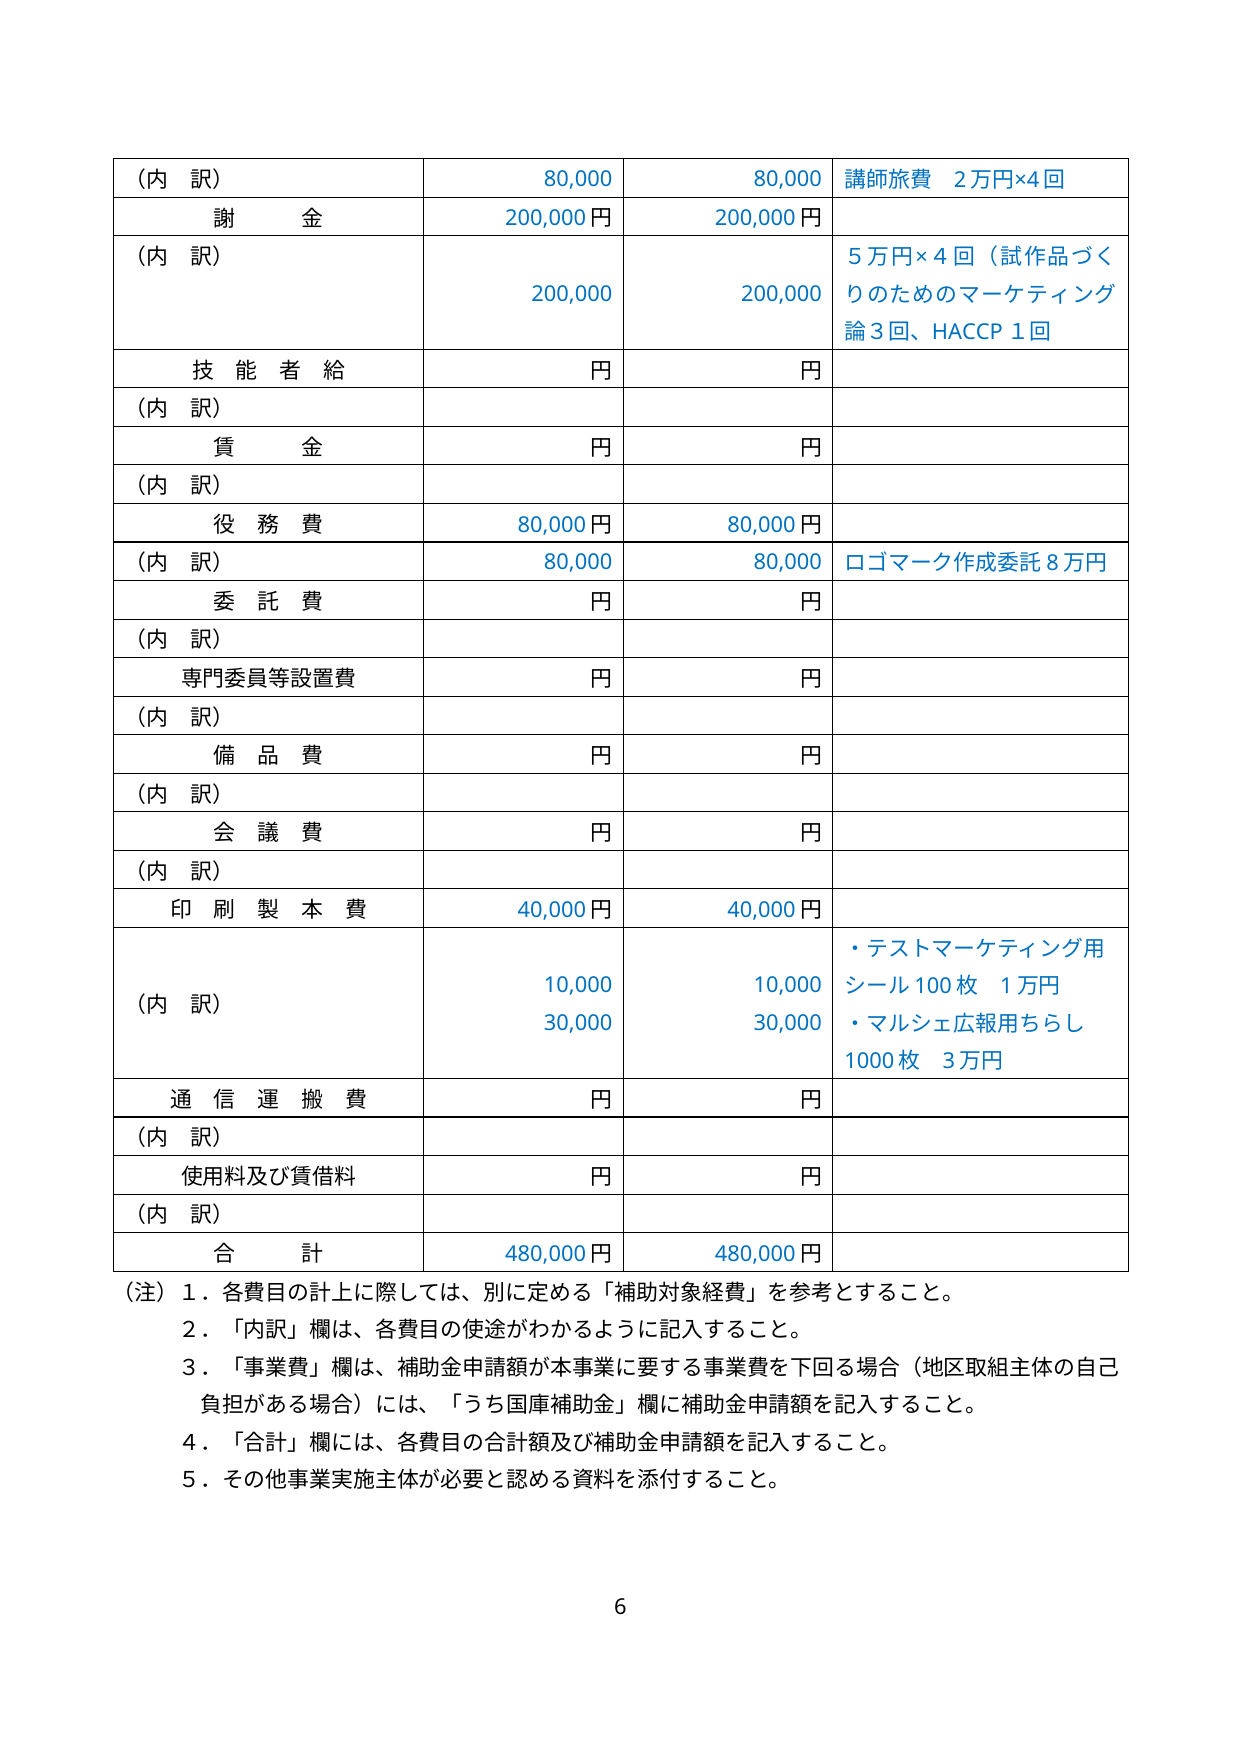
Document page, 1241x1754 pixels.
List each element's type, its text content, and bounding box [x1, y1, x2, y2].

table_cell [833, 1195, 1128, 1232]
table_cell [424, 851, 623, 888]
table_cell 200,000 [624, 236, 832, 349]
table_cell 円 [424, 735, 623, 773]
table_cell 80,000 [424, 543, 623, 580]
table_cell [424, 388, 623, 426]
table_cell [624, 465, 832, 503]
table_cell （内 訳） [114, 388, 423, 426]
text ５．その他事業実施主体が必要と認める資料を添付すること。 [178, 1459, 1128, 1497]
table_cell （内 訳） [114, 620, 423, 657]
table_cell 謝 金 [114, 198, 423, 235]
table_cell [624, 620, 832, 657]
table_cell [833, 465, 1128, 503]
table_cell （内 訳） [114, 1195, 423, 1232]
table_cell 円 [424, 658, 623, 696]
table_cell 賃 金 [114, 427, 423, 464]
table_cell [833, 1079, 1128, 1116]
table_cell 会 議 費 [114, 812, 423, 850]
table_cell 円 [424, 1079, 623, 1116]
table_cell 円 [424, 427, 623, 464]
table_cell 技 能 者 給 [114, 350, 423, 387]
table_cell [624, 697, 832, 734]
table_cell 円 [424, 581, 623, 618]
table_cell 円 [424, 350, 623, 387]
text （注）１．各費目の計上に際しては、別に定める「補助対象経費」を参考とすること。 [112, 1272, 1128, 1309]
table_cell 委 託 費 [114, 581, 423, 618]
table_cell 円 [624, 1156, 832, 1193]
table_cell 役 務 費 [114, 504, 423, 541]
table_cell [424, 465, 623, 503]
table_cell 円 [624, 427, 832, 464]
table_cell 10,000 30,000 [424, 928, 623, 1078]
table_cell [833, 889, 1128, 927]
table_cell [833, 812, 1128, 850]
table_cell 通 信 運 搬 費 [114, 1079, 423, 1116]
table_cell 備 品 費 [114, 735, 423, 773]
table_cell [833, 620, 1128, 657]
table_cell [833, 735, 1128, 773]
table_cell 円 [624, 658, 832, 696]
table_cell 印 刷 製 本 費 [114, 889, 423, 927]
table_cell 40,000円 [624, 889, 832, 927]
table_cell （内 訳） [114, 851, 423, 888]
table_cell （内 訳） [114, 928, 423, 1078]
text ２．「内訳」欄は、各費目の使途がわかるように記入すること。 [112, 1309, 1128, 1347]
table_cell 40,000円 [424, 889, 623, 927]
table_cell 円 [624, 581, 832, 618]
table_cell （内 訳） [114, 1118, 423, 1155]
table_cell （内 訳） [114, 543, 423, 580]
table_cell 専門委員等設置費 [114, 658, 423, 696]
table_cell 80,000 [624, 543, 832, 580]
table_cell 講師旅費 2万円×4回 [833, 159, 1128, 197]
table_cell [833, 774, 1128, 811]
table_cell [833, 658, 1128, 696]
table_cell （内 訳） [114, 159, 423, 197]
table_cell （内 訳） [114, 236, 423, 349]
table_cell [624, 774, 832, 811]
table_cell [624, 851, 832, 888]
table_cell [424, 620, 623, 657]
table_cell ・テストマーケティング用シール100枚 1万円 ・マルシェ広報用ちらし 1000枚 3万円 [833, 928, 1128, 1078]
table_cell 480,000円 [624, 1233, 832, 1271]
table_cell [424, 1118, 623, 1155]
table_cell 200,000円 [624, 198, 832, 235]
table_cell 使用料及び賃借料 [114, 1156, 423, 1193]
table_cell [833, 1156, 1128, 1193]
table_cell [833, 697, 1128, 734]
table_cell 円 [624, 812, 832, 850]
table_cell [833, 851, 1128, 888]
table_cell 円 [424, 1156, 623, 1193]
table_cell 10,000 30,000 [624, 928, 832, 1078]
table_cell [833, 350, 1128, 387]
table_cell [833, 427, 1128, 464]
table_cell 円 [624, 350, 832, 387]
table_cell [833, 1233, 1128, 1271]
table_cell 80,000円 [624, 504, 832, 541]
table_cell 80,000 [624, 159, 832, 197]
table_cell 480,000円 [424, 1233, 623, 1271]
table_cell 80,000円 [424, 504, 623, 541]
table_cell 円 [624, 1079, 832, 1116]
table_cell [833, 581, 1128, 618]
table_cell [624, 1195, 832, 1232]
table_cell ロゴマーク作成委託 8万円 [833, 543, 1128, 580]
table_cell （内 訳） [114, 774, 423, 811]
table_cell [424, 697, 623, 734]
table_cell 円 [424, 812, 623, 850]
table_cell [833, 504, 1128, 541]
table_cell 合 計 [114, 1233, 423, 1271]
table_cell [833, 1118, 1128, 1155]
text ４．「合計」欄には、各費目の合計額及び補助金申請額を記入すること。 [178, 1422, 1128, 1459]
table_cell [424, 774, 623, 811]
table_cell 円 [624, 735, 832, 773]
table_cell [424, 1195, 623, 1232]
table_cell （内 訳） [114, 697, 423, 734]
table_cell [833, 388, 1128, 426]
table_cell ５万円×４回（試作品づくりのためのマーケティング論３回、HACCP１回 [833, 236, 1128, 349]
table_cell （内 訳） [114, 465, 423, 503]
table_cell [833, 198, 1128, 235]
table_cell 80,000 [424, 159, 623, 197]
text ３．「事業費」欄は、補助金申請額が本事業に要する事業費を下回る場合（地区取組主体の自己負担がある場合）には、「うち国庫補助金」欄に補助金申請額を記入すること。 [178, 1347, 1128, 1422]
table_cell [624, 1118, 832, 1155]
table_cell 200,000 [424, 236, 623, 349]
table_cell [624, 388, 832, 426]
table_cell 200,000円 [424, 198, 623, 235]
